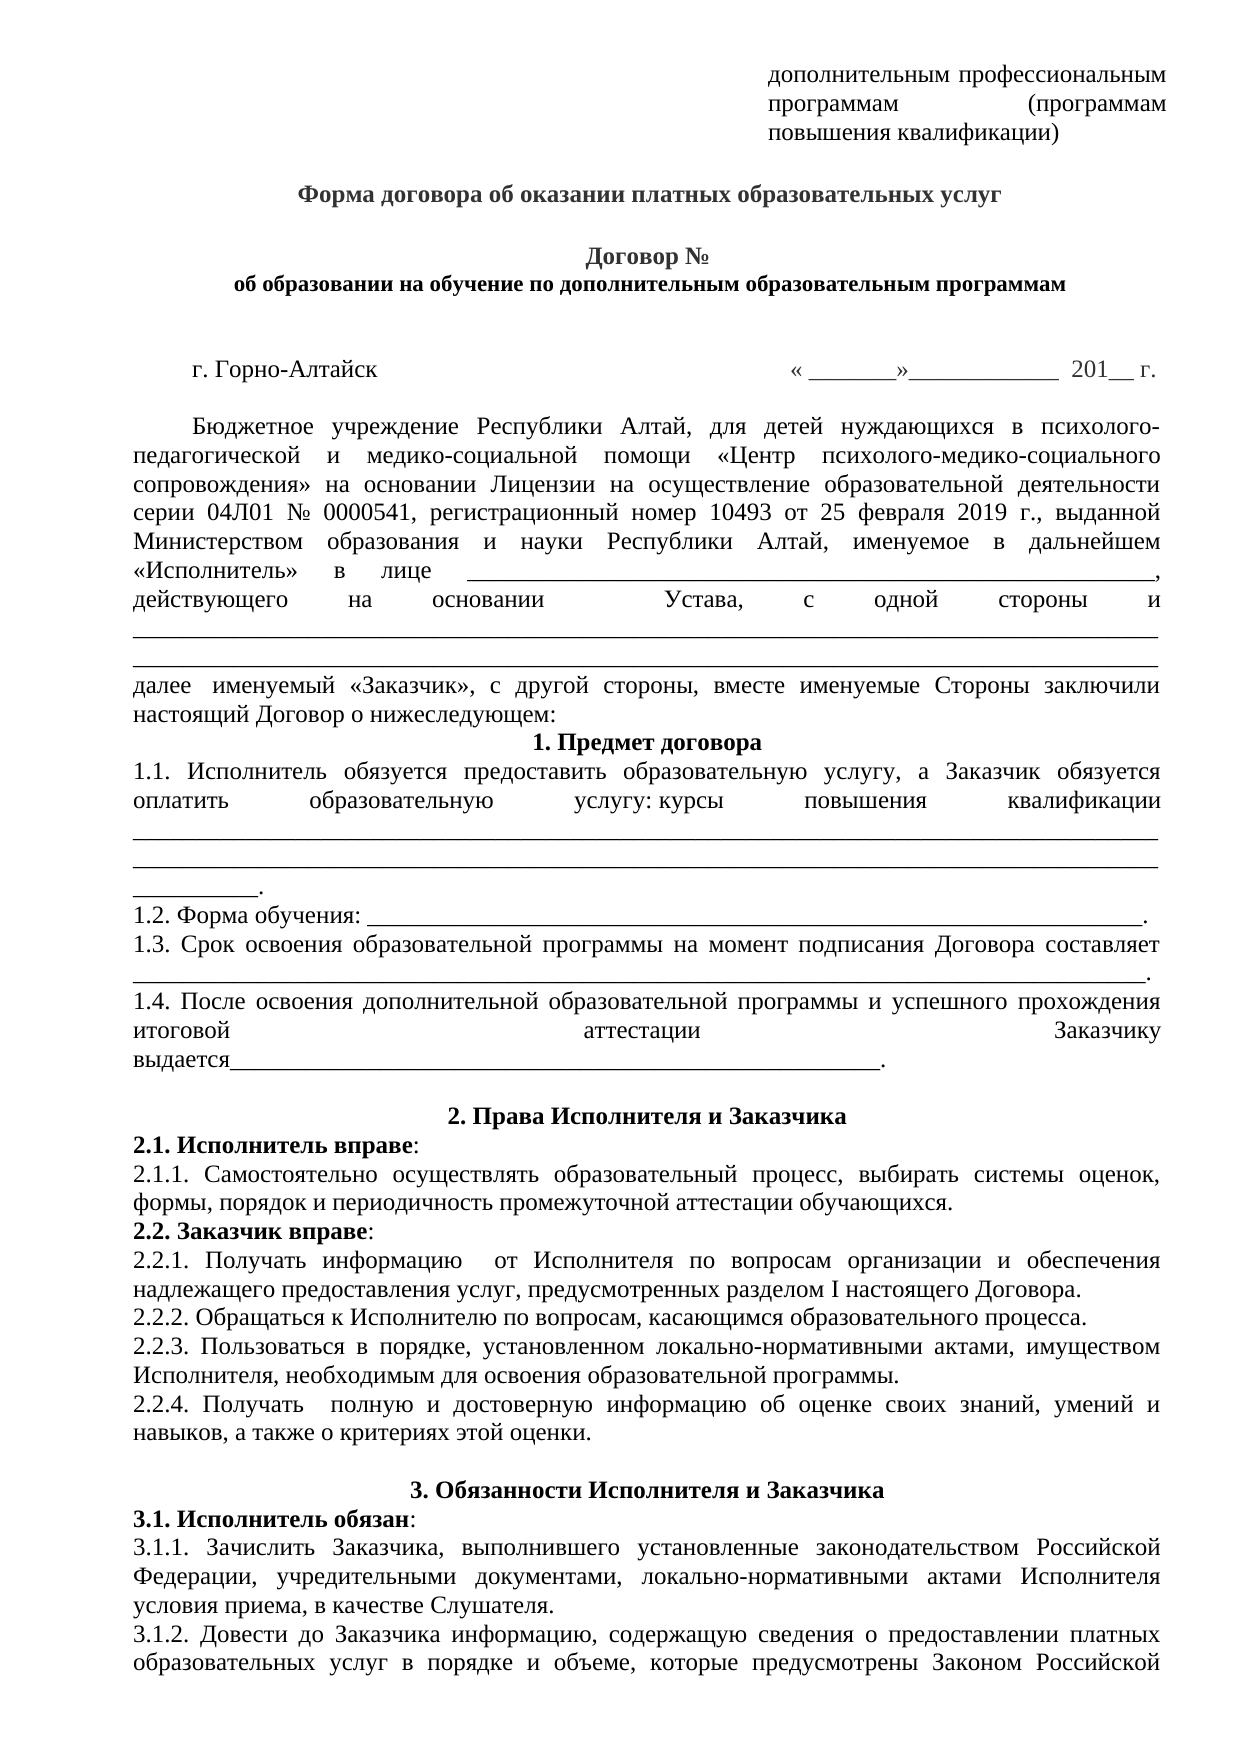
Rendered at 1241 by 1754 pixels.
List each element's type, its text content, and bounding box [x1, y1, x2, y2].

text Форма договора об оказании платных образовательных услуг [133, 179, 1167, 208]
text 3.1.1. Зачислить Заказчика, выполнившего установленные законодательством Российской Федерации, учредительными документами, локально-нормативными актами Исполнителя условия приема, в качестве Слушателя. [133, 1532, 1161, 1619]
text 3. Обязанности Исполнителя и Заказчика [133, 1475, 1161, 1504]
text Бюджетное учреждение Республики Алтай, для детей нуждающихся в психолого-педагогической и медико-социальной помощи «Центр психолого-медико-социального сопровождения» на основании Лицензии на осуществление образовательной деятельности серии 04Л01 № 0000541, регистрационный номер 10493 от 25 февраля 2019 г., выданной Министерством образования и науки Республики Алтай, именуемое в дальнейшем «Исполнитель» в лице _______________________________________________________, действующего на основании Устава, с одной стороны и ____________________________________________________________________________________________________________________________________________________________________далее именуемый «Заказчик», с другой стороны, вместе именуемые Стороны заключили настоящий Договор о нижеследующем: [133, 411, 1161, 727]
text об образовании на обучение по дополнительным образовательным программам [133, 270, 1167, 296]
text 2.2.4. Получать полную и достоверную информацию об оценке своих знаний, умений и навыков, а также о критериях этой оценки. [133, 1389, 1161, 1446]
text 2.1.1. Самостоятельно осуществлять образовательный процесс, выбирать системы оценок, формы, порядок и периодичность промежуточной аттестации обучающихся. [133, 1159, 1161, 1216]
text 2. Права Исполнителя и Заказчика [133, 1101, 1161, 1130]
text Договор № [277, 241, 1023, 270]
text 1.3. Срок освоения образовательной программы на момент подписания Договора составляет _________________________________________________________________________________. [133, 929, 1161, 986]
text 2.1. Исполнитель вправе: [133, 1130, 1161, 1159]
text 2.2. Заказчик вправе: [133, 1216, 1161, 1245]
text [133, 1619, 1161, 1676]
text 1.1. Исполнитель обязуется предоставить образовательную услугу, а Заказчик обязуется оплатить образовательную услугу: курсы повышения квалификации ______________________________________________________________________________________________________________________________________________________________________________. [133, 756, 1161, 900]
text 1. Предмет договора [133, 727, 1161, 756]
text 1.4. После освоения дополнительной образовательной программы и успешного прохождения итоговой аттестации Заказчику выдается____________________________________________________. [133, 986, 1161, 1072]
text 2.2.3. Пользоваться в порядке, установленном локально-нормативными актами, имуществом Исполнителя, необходимым для освоения образовательной программы. [133, 1331, 1161, 1389]
text 3.1. Исполнитель обязан: [133, 1504, 1161, 1532]
text г. Горно-Алтайск « _______»____________ 201__ г. [192, 354, 1167, 382]
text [768, 59, 1167, 145]
text 1.2. Форма обучения: ______________________________________________________________. [133, 900, 1161, 929]
text 2.2.1. Получать информацию от Исполнителя по вопросам организации и обеспечения надлежащего предоставления услуг, предусмотренных разделом I настоящего Договора. [133, 1245, 1161, 1302]
text 2.2.2. Обращаться к Исполнителю по вопросам, касающимся образовательного процесса. [133, 1302, 1161, 1331]
